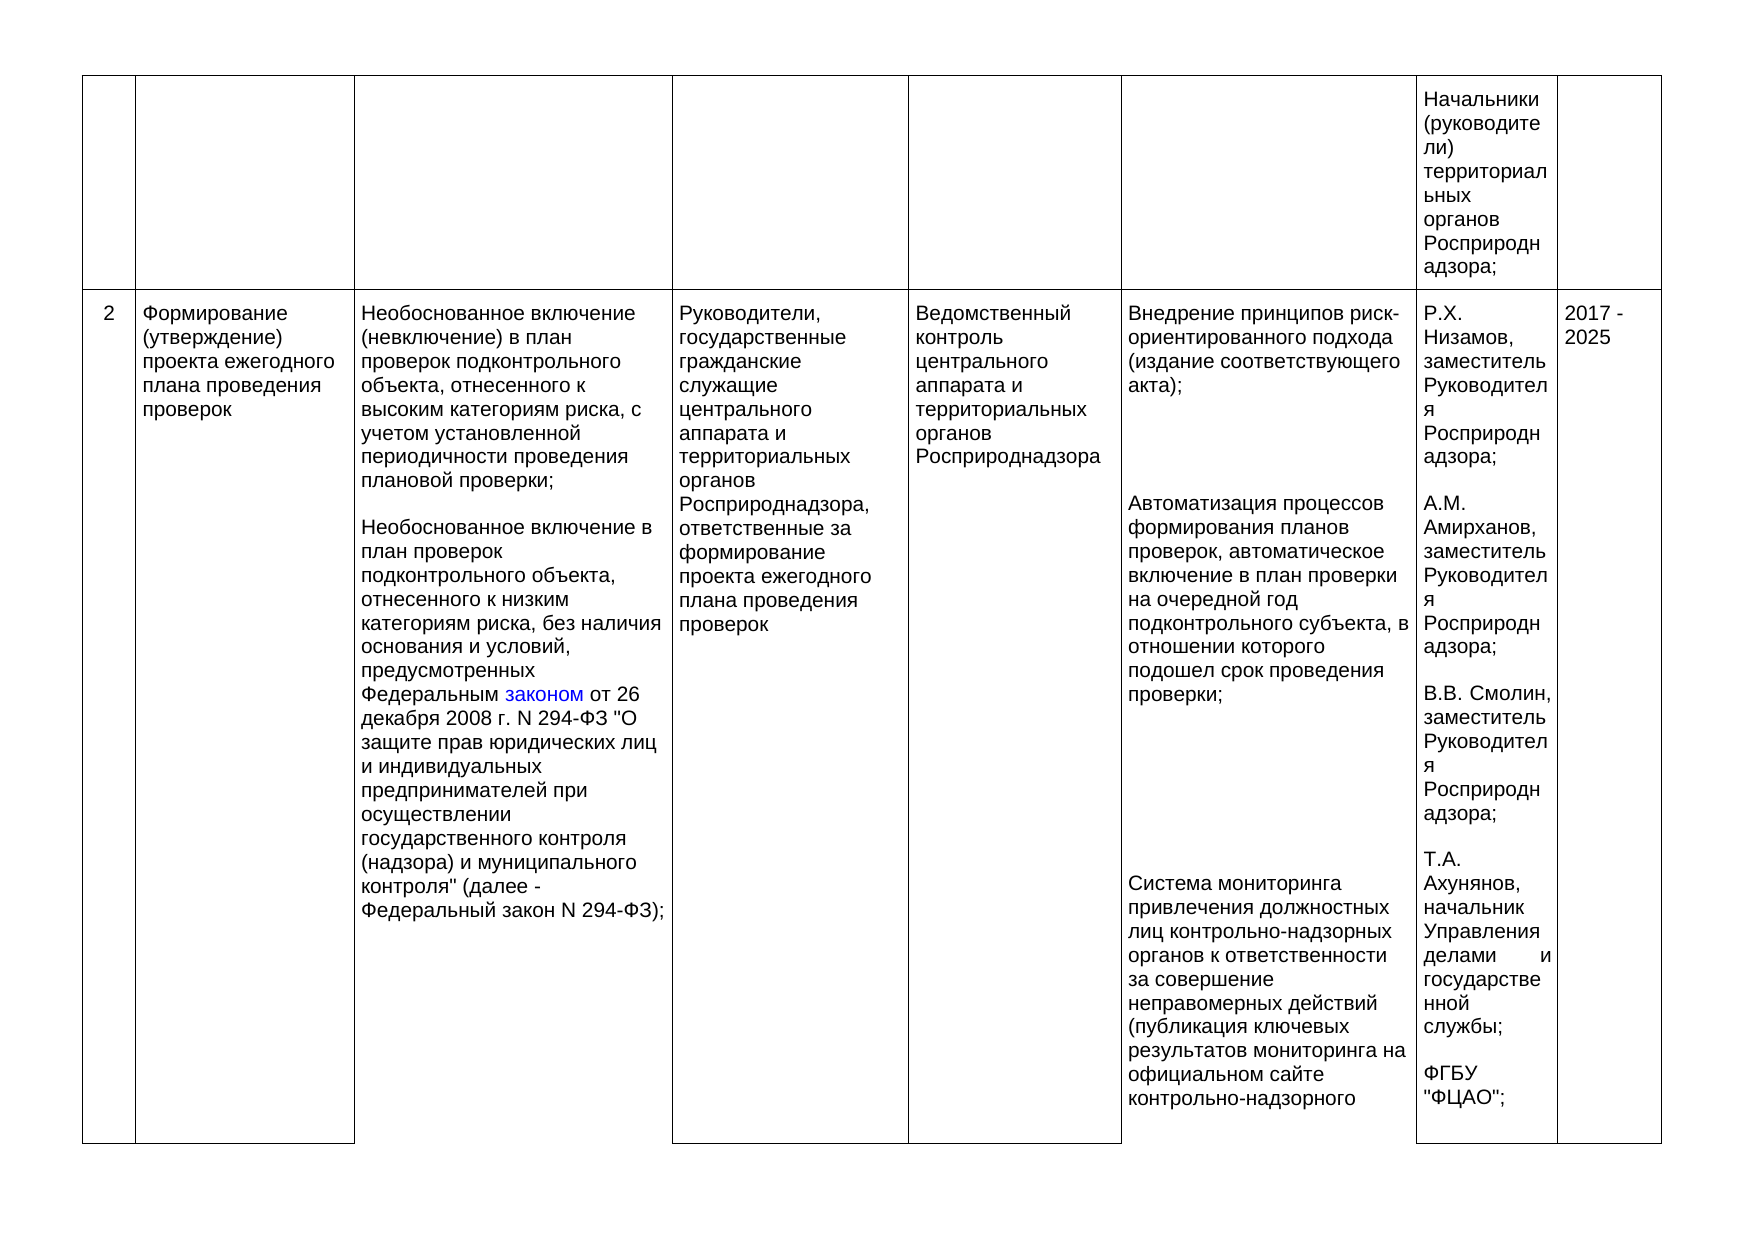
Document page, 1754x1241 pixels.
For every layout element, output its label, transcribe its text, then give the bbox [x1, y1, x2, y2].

table_cell Т.А. Ахунянов, начальник Управления делами и государственной службы; [1417, 835, 1557, 1049]
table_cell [1417, 1119, 1557, 1143]
table_cell Руководители, государственные гражданские служащие центрального аппарата и территориальных органов Росприроднадзора, ответственные за формирование проекта ежегодного плана проведения проверок [673, 290, 908, 1143]
table_cell В.В. Смолин, заместитель Руководителя Росприроднадзора; [1417, 669, 1557, 835]
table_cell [909, 290, 1121, 1143]
table_cell Необоснованное включение (невключение) в план проверок подконтрольного объекта, отнесенного к высоким категориям риска, с учетом установленной периодичности проведения плановой проверки; [355, 290, 672, 503]
table_cell Внедрение принципов риск-ориентированного подхода (издание соответствующего акта); [1122, 290, 1416, 479]
table_cell А.М. Амирханов, заместитель Руководителя Росприроднадзора; [1417, 479, 1557, 669]
table_cell 2 [83, 290, 135, 1143]
table_cell Начальники (руководители) территориальных органов Росприроднадзора; [1417, 76, 1557, 289]
table_cell Система мониторинга привлечения должностных лиц контрольно-надзорных органов к ответственности за совершение неправомерных действий (публикация ключевых результатов мониторинга на официальном сайте контрольно-надзорного органа в информационно-телекоммуникационной сети "Интернет" (далее - сеть "Интернет")); [1122, 859, 1416, 1143]
table_cell Автоматизация процессов формирования планов проверок, автоматическое включение в план проверки на очередной год подконтрольного субъекта, в отношении которого подошел срок проведения проверки; [1122, 479, 1416, 859]
table_cell Формирование (утверждение) проекта ежегодного плана проведения проверок [136, 290, 354, 1143]
table_cell 2017 - 2025 [1558, 290, 1661, 1143]
table_cell Р.Х. Низамов, заместитель Руководителя Росприроднадзора; [1417, 290, 1557, 479]
table_cell ФГБУ "ФЦАО"; [1417, 1049, 1557, 1119]
table_cell Необоснованное включение в план проверок подконтрольного объекта, отнесенного к низким категориям риска, без наличия основания и условий, предусмотренных Федеральным законом от 26 декабря 2008 г. N 294-ФЗ "О защите прав юридических лиц и индивидуальных предпринимателей при осуществлении государственного контроля (надзора) и муниципального контроля" (далее - Федеральный закон N 294-ФЗ); [355, 503, 672, 1143]
